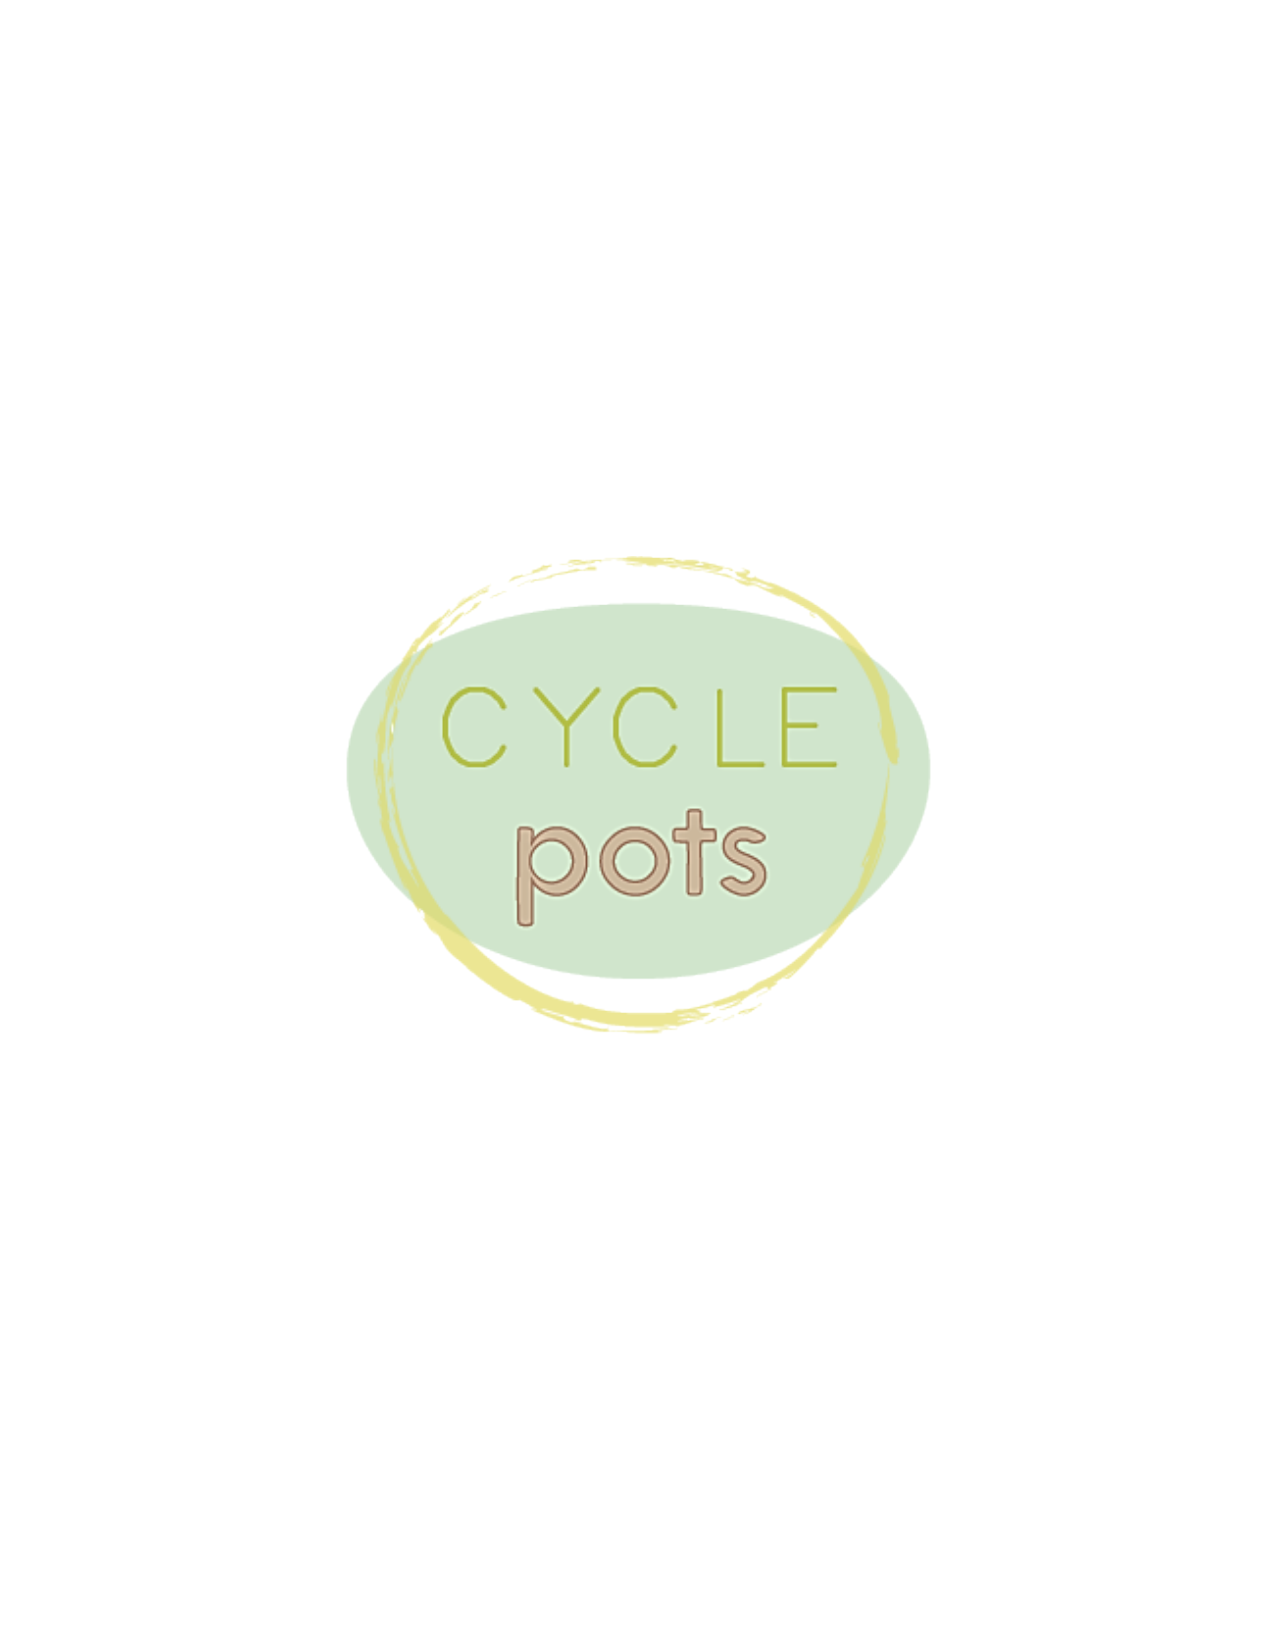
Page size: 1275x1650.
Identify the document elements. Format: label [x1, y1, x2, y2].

picture [335, 556, 941, 1082]
